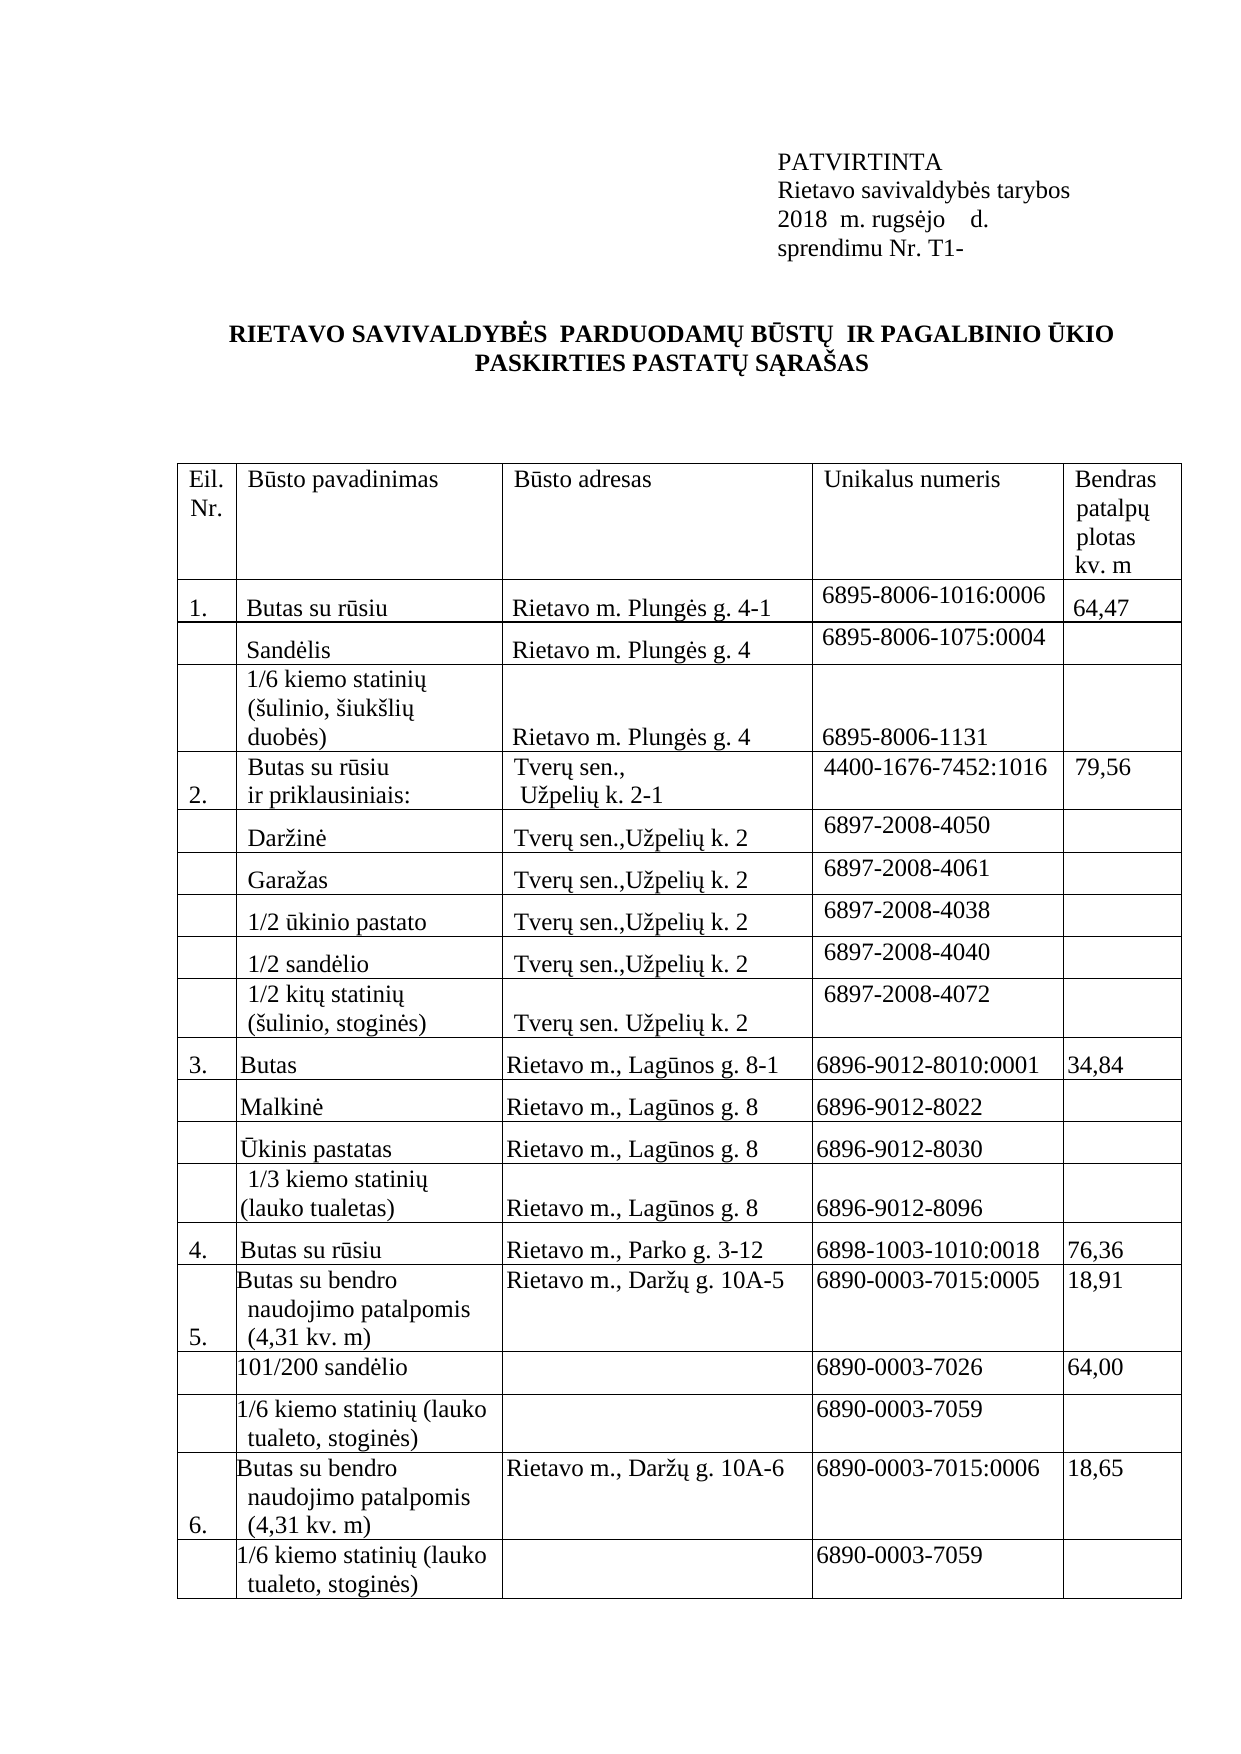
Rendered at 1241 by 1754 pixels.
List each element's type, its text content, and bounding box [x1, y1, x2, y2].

table_cell Malkinė [237, 1080, 502, 1121]
table_cell [178, 1352, 236, 1393]
table_cell 6896-9012-8022 [813, 1080, 1063, 1121]
table_cell 1. [178, 580, 236, 621]
table_cell Rietavo m., Lagūnos g. 8 [503, 1080, 812, 1121]
table_cell Rietavo m., Daržų g. 10A-6 [503, 1453, 812, 1539]
table_cell 6897-2008-4050 [813, 810, 1063, 852]
table_cell Rietavo m. Plungės g. 4-1 [503, 580, 812, 621]
table_cell [178, 1080, 236, 1121]
table_cell Butas su bendro naudojimo patalpomis (4,31 kv. m) [237, 1265, 502, 1351]
table_cell Tverų sen.,Užpelių k. 2 [503, 853, 812, 894]
table_cell [178, 665, 236, 751]
table_cell [178, 979, 236, 1037]
table_cell 79,56 [1064, 752, 1181, 809]
text RIETAVO SAVIVALDYBĖS PARDUODAMŲ BŪSTŲ IR PAGALBINIO ŪKIO PASKIRTIES PASTATŲ SĄRAŠAS [177, 319, 1166, 377]
table_cell Tverų sen.,Užpelių k. 2 [503, 895, 812, 936]
table_header Būsto pavadinimas [237, 464, 502, 579]
table_cell 6895-8006-1075:0004 [813, 623, 1063, 663]
table_cell Butas [237, 1038, 502, 1079]
table_cell 6896-9012-8010:0001 [813, 1038, 1063, 1079]
table_cell 4. [178, 1223, 236, 1264]
table_cell [1064, 1540, 1181, 1598]
table_cell [1064, 623, 1181, 663]
table_cell [1064, 1164, 1181, 1222]
table_cell Daržinė [237, 810, 502, 852]
table_cell [1064, 810, 1181, 852]
table_cell Ūkinis pastatas [237, 1122, 502, 1163]
table_cell [178, 810, 236, 852]
table_cell Tverų sen., Užpelių k. 2-1 [503, 752, 812, 809]
table_cell 1/6 kiemo statinių (lauko tualeto, stoginės) [237, 1395, 502, 1452]
table_cell 64,00 [1064, 1352, 1181, 1393]
table_cell [1064, 937, 1181, 978]
table_cell 64,47 [1064, 580, 1181, 621]
table_cell Rietavo m., Parko g. 3-12 [503, 1223, 812, 1264]
table_cell [178, 623, 236, 663]
table_cell [178, 895, 236, 936]
table_cell [178, 1395, 236, 1452]
table_cell 6. [178, 1453, 236, 1539]
table_header Būsto adresas [503, 464, 812, 579]
table_cell 1/2 kitų statinių (šulinio, stoginės) [237, 979, 502, 1037]
table_cell Tverų sen.,Užpelių k. 2 [503, 810, 812, 852]
table_cell [1064, 979, 1181, 1037]
table_cell [1064, 895, 1181, 936]
table_header Unikalus numeris [813, 464, 1063, 579]
table_cell [503, 1540, 812, 1598]
table_cell 1/6 kiemo statinių (šulinio, šiukšlių duobės) [237, 665, 502, 751]
table_cell 2. [178, 752, 236, 809]
table_cell Rietavo m., Lagūnos g. 8-1 [503, 1038, 812, 1079]
table_cell 6897-2008-4040 [813, 937, 1063, 978]
table_cell [1064, 1122, 1181, 1163]
table_cell 6897-2008-4061 [813, 853, 1063, 894]
table_cell Rietavo m. Plungės g. 4 [503, 665, 812, 751]
table_cell [178, 1164, 236, 1222]
table_cell Butas su rūsiu [237, 580, 502, 621]
table_cell [178, 853, 236, 894]
table_cell 6897-2008-4038 [813, 895, 1063, 936]
table_cell 6890-0003-7015:0006 [813, 1453, 1063, 1539]
table_cell 76,36 [1064, 1223, 1181, 1264]
table_cell [1064, 665, 1181, 751]
table_cell 6890-0003-7015:0005 [813, 1265, 1063, 1351]
table_cell Rietavo m., Daržų g. 10A-5 [503, 1265, 812, 1351]
table_cell Rietavo m. Plungės g. 4 [503, 623, 812, 663]
table_cell [1064, 1395, 1181, 1452]
table_cell 6895-8006-1131 [813, 665, 1063, 751]
table_cell 4400-1676-7452:1016 [813, 752, 1063, 809]
table_cell Butas su rūsiu [237, 1223, 502, 1264]
table_cell Tverų sen.,Užpelių k. 2 [503, 937, 812, 978]
table_cell 6896-9012-8096 [813, 1164, 1063, 1222]
table_cell [178, 1540, 236, 1598]
text Rietavo savivaldybės tarybos [702, 176, 1166, 204]
table_cell 6896-9012-8030 [813, 1122, 1063, 1163]
table_cell [503, 1352, 812, 1393]
table_cell Rietavo m., Lagūnos g. 8 [503, 1164, 812, 1222]
text PATVIRTINTA [177, 147, 1166, 176]
table_cell 1/2 ūkinio pastato [237, 895, 502, 936]
table_cell 101/200 sandėlio [237, 1352, 502, 1393]
table_cell Tverų sen. Užpelių k. 2 [503, 979, 812, 1037]
table_header Bendras patalpų plotas kv. m [1064, 464, 1181, 579]
table_cell Butas su bendro naudojimo patalpomis (4,31 kv. m) [237, 1453, 502, 1539]
table_cell 6890-0003-7026 [813, 1352, 1063, 1393]
table_cell 6897-2008-4072 [813, 979, 1063, 1037]
text 2018 m. rugsėjo d. [177, 204, 1166, 233]
table_cell [178, 1122, 236, 1163]
table_cell [1064, 1080, 1181, 1121]
table_cell 3. [178, 1038, 236, 1079]
table_cell Sandėlis [237, 623, 502, 663]
table_cell 6890-0003-7059 [813, 1540, 1063, 1598]
table_header Eil. Nr. [178, 464, 236, 579]
table_cell Rietavo m., Lagūnos g. 8 [503, 1122, 812, 1163]
table_cell 34,84 [1064, 1038, 1181, 1079]
table_cell 6898-1003-1010:0018 [813, 1223, 1063, 1264]
table_cell 6890-0003-7059 [813, 1395, 1063, 1452]
table_cell 18,91 [1064, 1265, 1181, 1351]
table_cell 5. [178, 1265, 236, 1351]
table_cell Butas su rūsiu ir priklausiniais: [237, 752, 502, 809]
table_cell 18,65 [1064, 1453, 1181, 1539]
table_cell [1064, 853, 1181, 894]
table_cell 1/3 kiemo statinių (lauko tualetas) [237, 1164, 502, 1222]
table_cell 1/2 sandėlio [237, 937, 502, 978]
table_cell Garažas [237, 853, 502, 894]
table_cell [503, 1395, 812, 1452]
table_cell [178, 937, 236, 978]
table_cell 6895-8006-1016:0006 [813, 580, 1063, 621]
table_cell 1/6 kiemo statinių (lauko tualeto, stoginės) [237, 1540, 502, 1598]
text sprendimu Nr. T1- [702, 233, 1166, 262]
